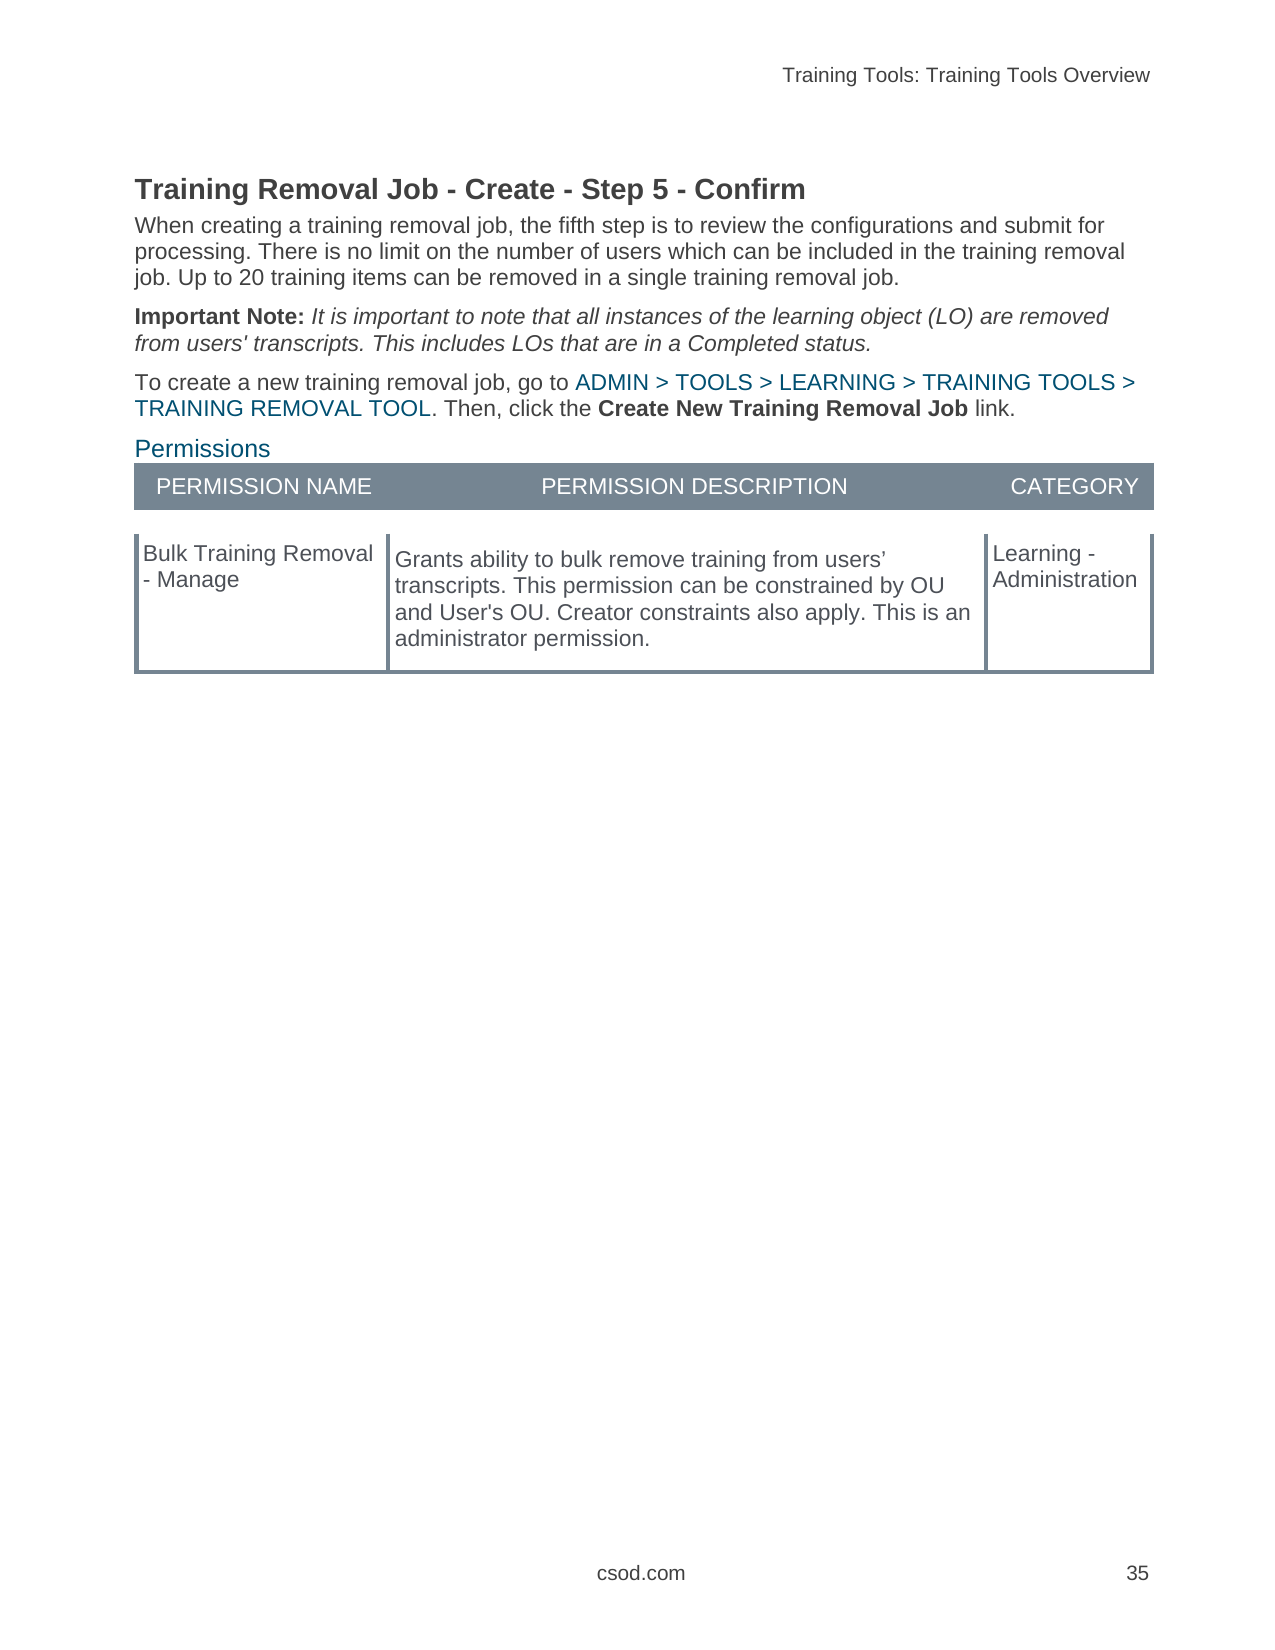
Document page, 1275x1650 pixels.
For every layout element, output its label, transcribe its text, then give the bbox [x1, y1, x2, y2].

table_header Grants ability to bulk remove training from users’ transcripts. This permission can be constrained by OU and User's OU. Creator constraints also apply. This is an administrator permission. [390, 534, 984, 670]
table_header Bulk Training Removal - Manage [139, 534, 386, 670]
text Permissions [134, 434, 1150, 462]
text To create a new training removal job, go to Admin > Tools > Learning > Training Tools > Training Removal Tool. Then, click the Create New Training Removal Job link. [134, 368, 1150, 421]
text When creating a training removal job, the fifth step is to review the configurations and submit for processing. There is no limit on the number of users which can be included in the training removal job. Up to 20 training items can be removed in a single training removal job. [134, 212, 1150, 291]
table_header PERMISSION NAME [139, 467, 390, 505]
table_header PERMISSION DESCRIPTION [394, 467, 995, 505]
table_header CATEGORY [999, 467, 1150, 505]
table_header Learning - Administration [988, 534, 1150, 670]
text Important Note: It is important to note that all instances of the learning object (LO) are removed from users' transcripts. This includes LOs that are in a Completed status. [134, 303, 1150, 356]
text Training Removal Job - Create - Step 5 - Confirm [134, 172, 1150, 205]
